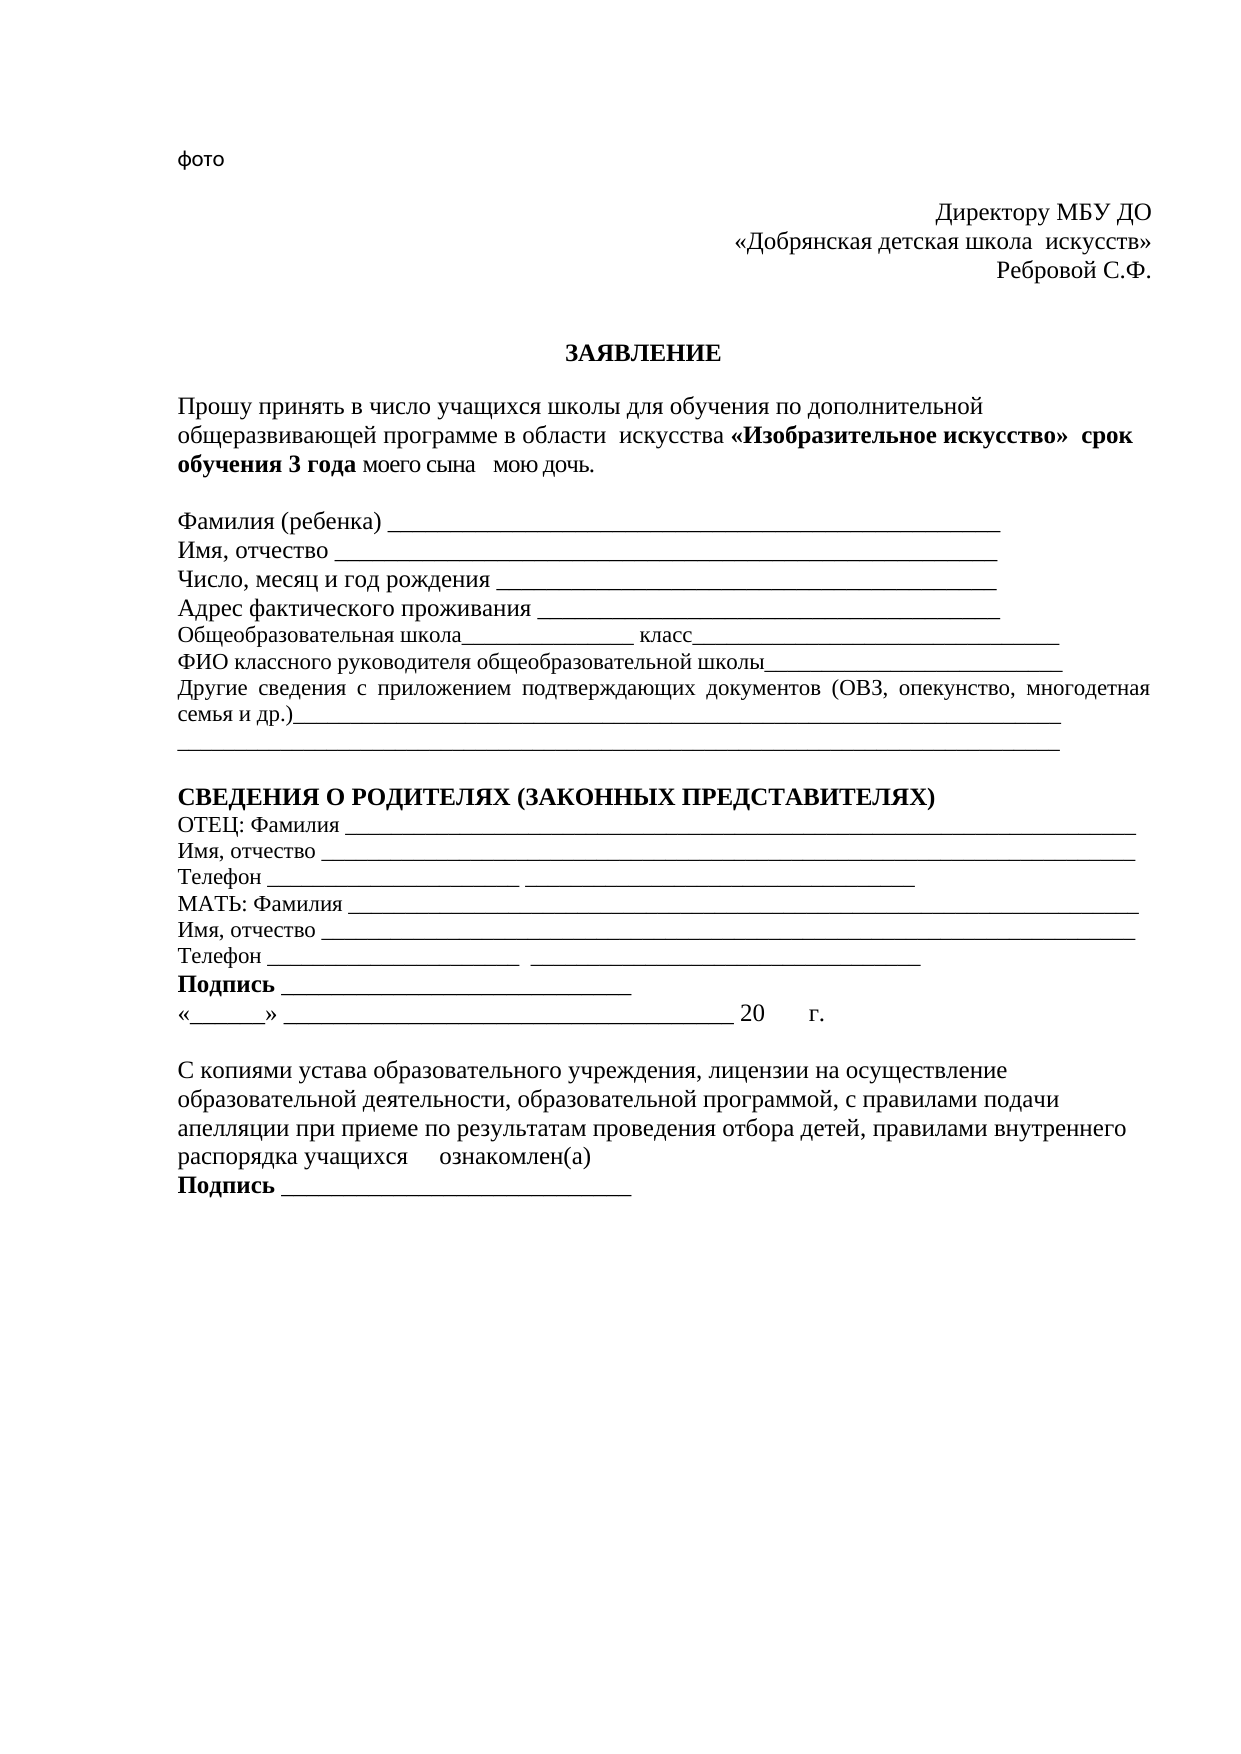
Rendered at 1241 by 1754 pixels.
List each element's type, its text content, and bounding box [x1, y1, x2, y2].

text Имя, отчество _______________________________________________________________________ [177, 837, 1152, 863]
text Адрес фактического проживания _____________________________________ [177, 593, 1152, 621]
text Ребровой С.Ф. [177, 255, 1152, 284]
text Прошу принять в число учащихся школы для обучения по дополнительной общеразвивающей программе в области искусства «Изобразительное искусство» срок обучения 3 года моего сына мою дочь. [177, 391, 1152, 478]
text Имя, отчество _______________________________________________________________________ [177, 916, 1152, 942]
text Общеобразовательная школа_______________ класс________________________________ [177, 621, 1152, 648]
text фото [177, 144, 1152, 172]
text Число, месяц и год рождения ________________________________________ [177, 564, 1152, 593]
text Телефон ______________________ __________________________________ [177, 863, 1152, 890]
text Имя, отчество _____________________________________________________ [177, 535, 1152, 564]
text «______» ____________________________________ 20 г. [177, 998, 1152, 1026]
text С копиями устава образовательного учреждения, лицензии на осуществление образовательной деятельности, образовательной программой, с правилами подачи апелляции при приеме по результатам проведения отбора детей, правилами внутреннего распорядка учащихся ознакомлен(а) [177, 1055, 1152, 1170]
text ФИО классного руководителя общеобразовательной школы__________________________ [177, 648, 1152, 674]
text Телефон ______________________ __________________________________ [177, 942, 1152, 969]
text ОТЕЦ: Фамилия _____________________________________________________________________ [177, 811, 1152, 837]
text Директору МБУ ДО [177, 197, 1152, 226]
text _____________________________________________________________________________ [177, 727, 1152, 753]
text Подпись ____________________________ [177, 1170, 1152, 1199]
text СВЕДЕНИЯ О РОДИТЕЛЯХ (ЗАКОННЫХ ПРЕДСТАВИТЕЛЯХ) [177, 782, 1152, 811]
text Другие сведения с приложением подтверждающих документов (ОВЗ, опекунство, многодетная семья и др.)___________________________________________________________________ [177, 674, 1152, 727]
text Подпись ____________________________ [177, 969, 1152, 998]
text ЗАЯВЛЕНИЕ [177, 338, 1152, 366]
text «Добрянская детская школа искусств» [177, 226, 1152, 255]
text МАТЬ: Фамилия _____________________________________________________________________ [177, 890, 1152, 916]
text Фамилия (ребенка) _________________________________________________ [177, 506, 1152, 535]
